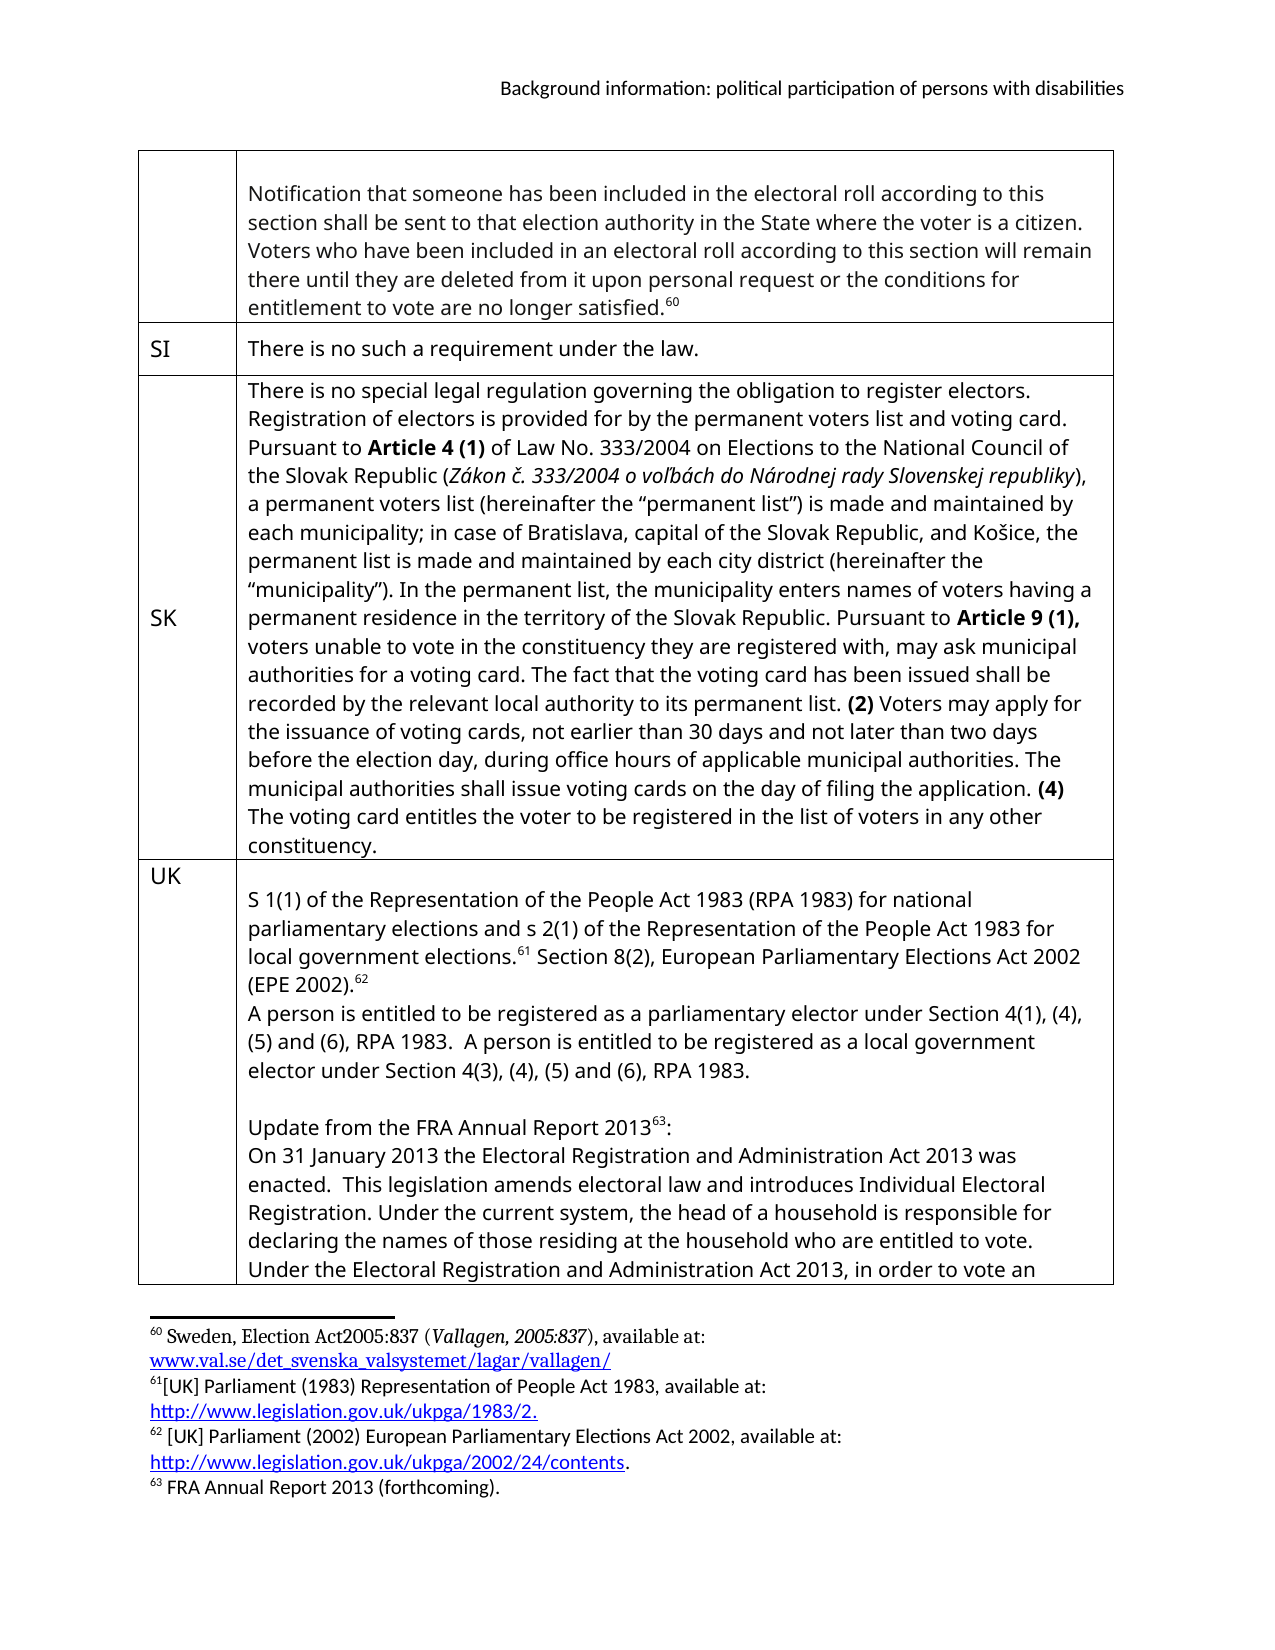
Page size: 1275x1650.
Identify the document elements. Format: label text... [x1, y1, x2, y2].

table_cell SE [139, 151, 236, 322]
table_cell There is no such a requirement under the law. [237, 323, 1113, 375]
table_cell There is no special legal regulation governing the obligation to register electors. Registration of electors is provided for by the permanent voters list and voting card. Pursuant to Article 4 (1) of Law No. 333/2004 on Elections to the National Council of the Slovak Republic (Zákon č. 333/2004 o voľbách do Národnej rady Slovenskej republiky), a permanent voters list (hereinafter the “permanent list”) is made and maintained by each municipality; in case of Bratislava, capital of the Slovak Republic, and Košice, the permanent list is made and maintained by each city district (hereinafter the “municipality”). In the permanent list, the municipality enters names of voters having a permanent residence in the territory of the Slovak Republic. Pursuant to Article 9 (1), voters unable to vote in the constituency they are registered with, may ask municipal authorities for a voting card. The fact that the voting card has been issued shall be recorded by the relevant local authority to its permanent list. (2) Voters may apply for the issuance of voting cards, not earlier than 30 days and not later than two days before the election day, during office hours of applicable municipal authorities. The municipal authorities shall issue voting cards on the day of filing the application. (4) The voting card entitles the voter to be registered in the list of voters in any other constituency. [237, 376, 1113, 859]
table_cell UK [139, 860, 236, 1283]
table_cell Sweden has a system of automatic registration of voters. This system also applies to voting in EP and municipal elections by non-Swedish EU citizens. All individuals must be included in the electoral roll in order to be allowed to vote according to Chapter 5 of the Election Act (Vallagen). The information in the Tax office register 30 days prior to election day determines who is entitled to vote and where. This means that voters residing in Sweden are recognized as eligible voters in the electoral district where they were registered 30 days to the present day of the election. Before elections, the Election Authority sends voting cards to all those who have the right to vote. The voting card is sent to the address recorded in the Swedish Tax Agency population registration database. Chapter 4 Section 2 of the Local Government Act (Kommunallag) regulates the right to vote to the Local Government. Non-Swedish EU citizens have the right to vote if they turn of 18 years no later than on the election day and are registered in the municipality. For migrants who are neither Swedish citizens nor EU citizens, they have the right to vote in the local government elections if they have been registered in Sweden for three consecutive years before election day accroding to Chapter 4 Section 2 of the Local Government Act (Kommunallag). According to Chapter 5 section 3 of the Election Act (Vallagen) in connection with elections to the European Parliament, Union citizens who are not Swedish citizens, shall be included in the electoral roll only if they will attain the age of 18 no later than on the election day, are registered as resident in Sweden and no later than 30 days prior to the election day have by writing to the county administrative board 1. given notice that they wish to be included in the electoral roll, 2. stated their nationality and address in Sweden, 3. stated the constituency or the area in the home state where they were last included in the electoral roll, and 4. given assurance that they will not vote in another Member State.2 Notification that someone has been included in the electoral roll according to this section shall be sent to that election authority in the State where the voter is a citizen. Voters who have been included in an electoral roll according to this section will remain there until they are deleted from it upon personal request or the conditions for entitlement to vote are no longer satisfied. [237, 151, 1113, 322]
table_cell SK [139, 376, 236, 859]
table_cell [237, 860, 1113, 1283]
table_cell SI [139, 323, 236, 375]
